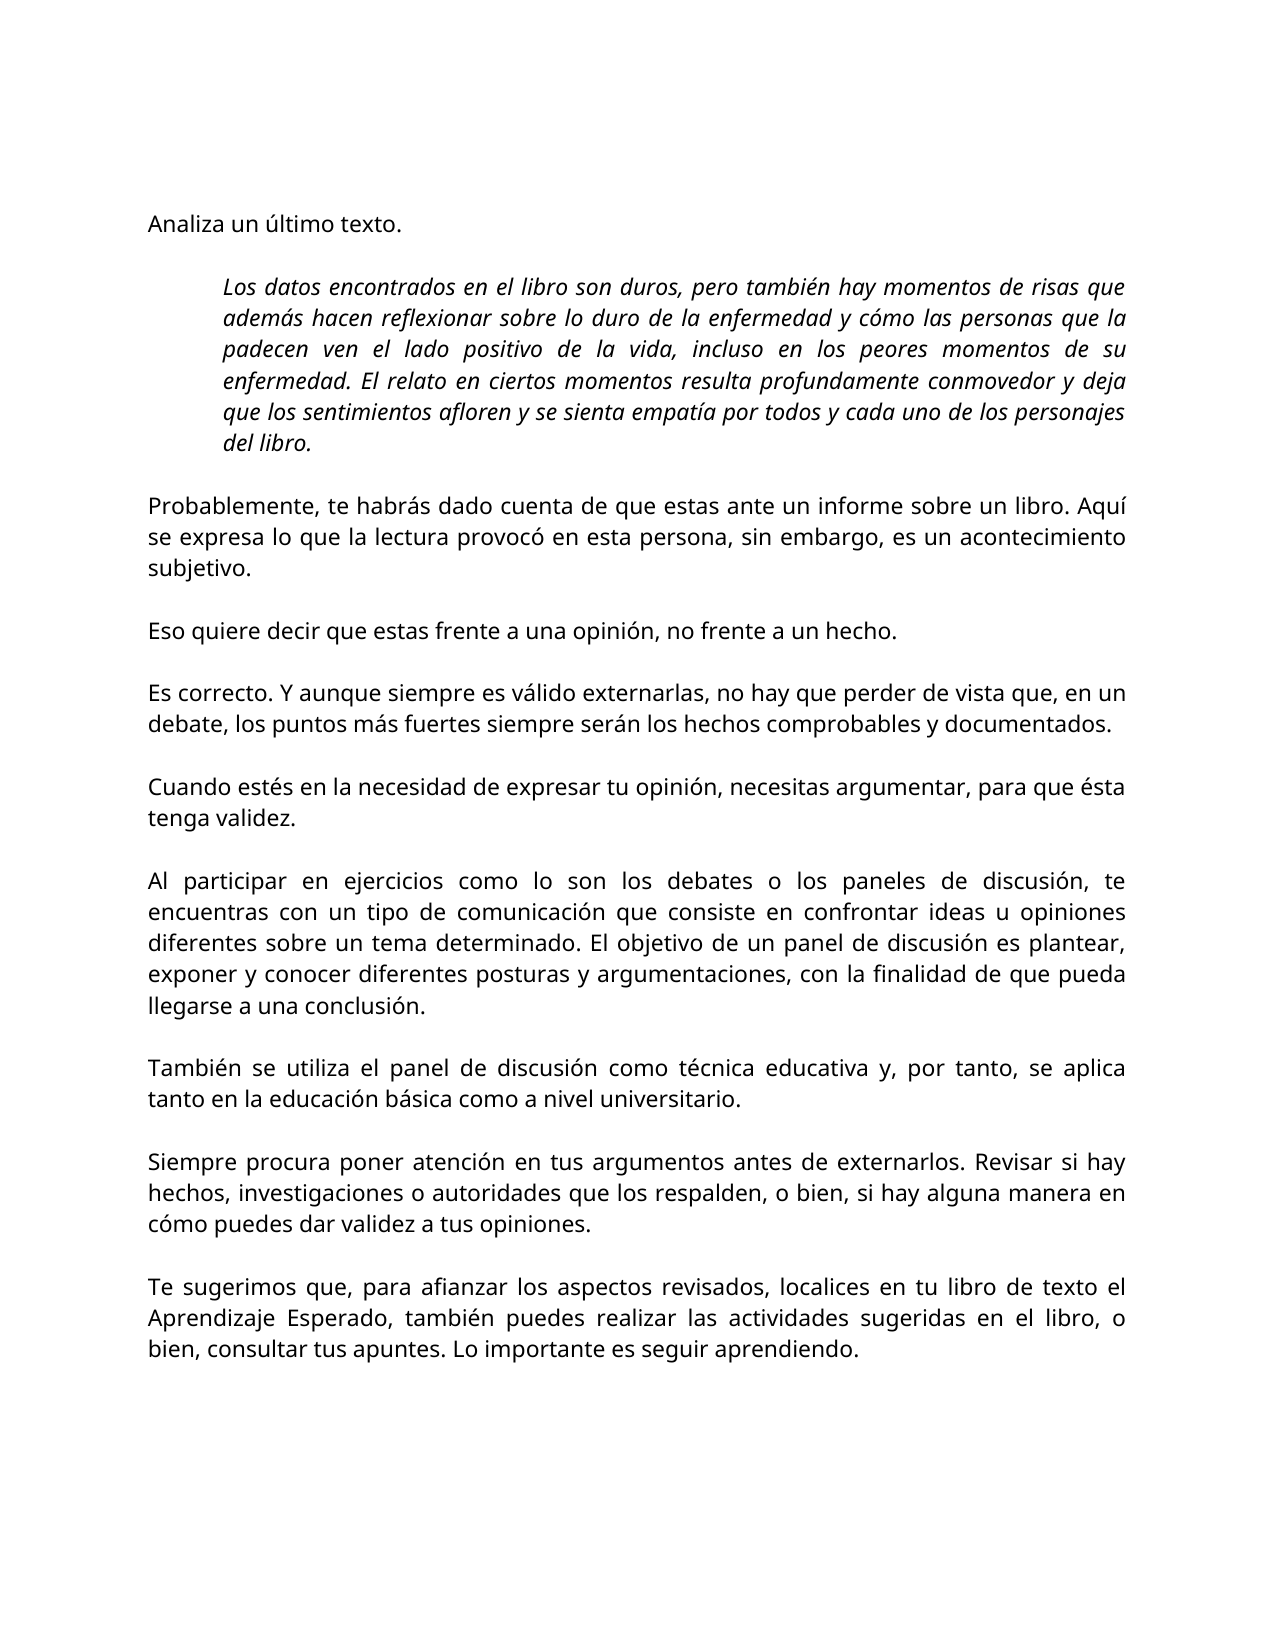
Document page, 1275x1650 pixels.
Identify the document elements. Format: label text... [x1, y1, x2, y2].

text Cuando estés en la necesidad de expresar tu opinión, necesitas argumentar, para que ésta tenga validez. [148, 771, 1127, 833]
text Es correcto. Y aunque siempre es válido externarlas, no hay que perder de vista que, en un debate, los puntos más fuertes siempre serán los hechos comprobables y documentados. [148, 677, 1127, 740]
text Siempre procura poner atención en tus argumentos antes de externarlos. Revisar si hay hechos, investigaciones o autoridades que los respalden, o bien, si hay alguna manera en cómo puedes dar validez a tus opiniones. [148, 1146, 1127, 1240]
text Analiza un último texto. [148, 208, 1127, 240]
text Probablemente, te habrás dado cuenta de que estas ante un informe sobre un libro. Aquí se expresa lo que la lectura provocó en esta persona, sin embargo, es un acontecimiento subjetivo. [148, 490, 1127, 583]
text Eso quiere decir que estas frente a una opinión, no frente a un hecho. [148, 615, 1127, 646]
text Te sugerimos que, para afianzar los aspectos revisados, localices en tu libro de texto el Aprendizaje Esperado, también puedes realizar las actividades sugeridas en el libro, o bien, consultar tus apuntes. Lo importante es seguir aprendiendo. [148, 1271, 1127, 1365]
text Los datos encontrados en el libro son duros, pero también hay momentos de risas que además hacen reflexionar sobre lo duro de la enfermedad y cómo las personas que la padecen ven el lado positivo de la vida, incluso en los peores momentos de su enfermedad. El relato en ciertos momentos resulta profundamente conmovedor y deja que los sentimientos afloren y se sienta empatía por todos y cada uno de los personajes del libro. [223, 271, 1127, 458]
text Al participar en ejercicios como lo son los debates o los paneles de discusión, te encuentras con un tipo de comunicación que consiste en confrontar ideas u opiniones diferentes sobre un tema determinado. El objetivo de un panel de discusión es plantear, exponer y conocer diferentes posturas y argumentaciones, con la finalidad de que pueda llegarse a una conclusión. [148, 865, 1127, 1021]
text También se utiliza el panel de discusión como técnica educativa y, por tanto, se aplica tanto en la educación básica como a nivel universitario. [148, 1052, 1127, 1115]
